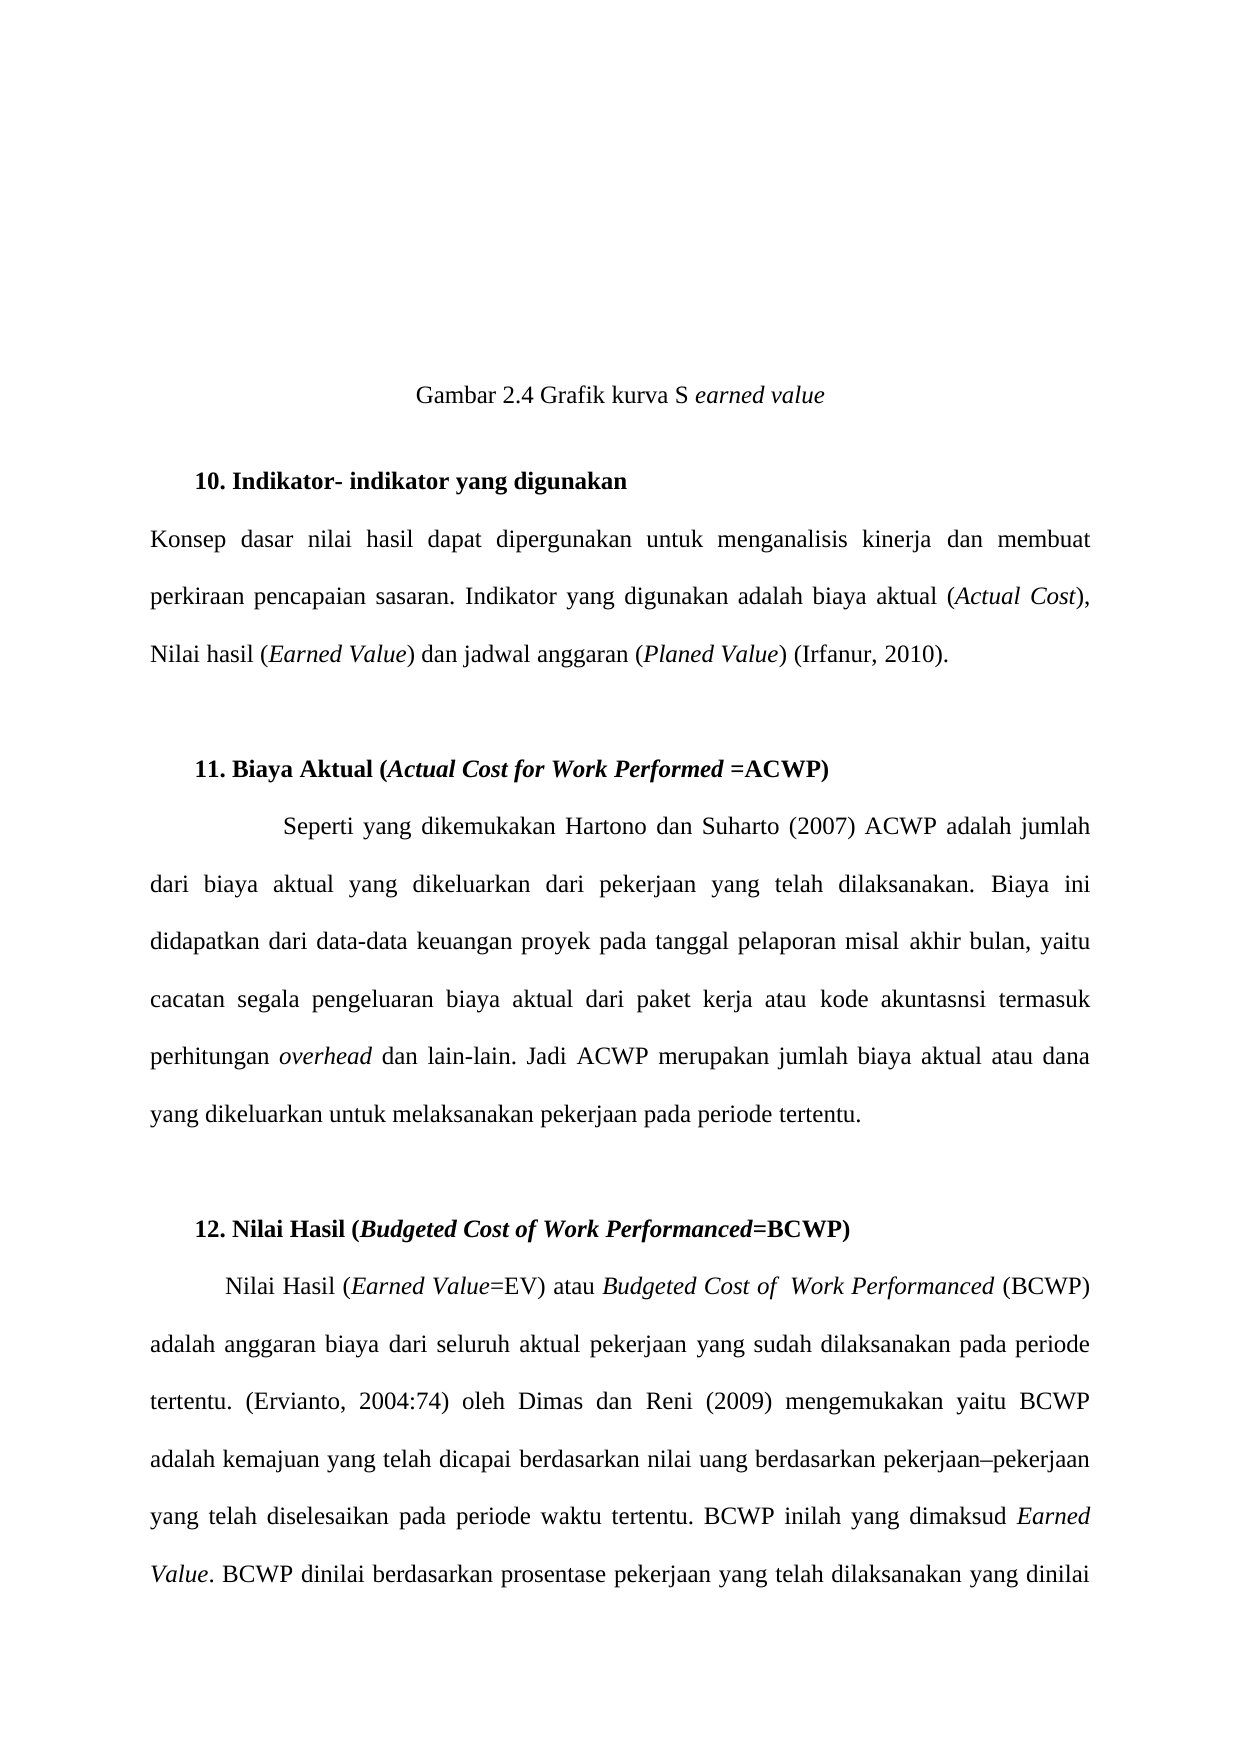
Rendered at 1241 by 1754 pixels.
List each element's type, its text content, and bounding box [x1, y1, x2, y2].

text Gambar 2.4 Grafik kurva S earned value [150, 380, 1090, 409]
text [150, 1271, 1090, 1587]
list Biaya Aktual (Actual Cost for Work Performed =ACWP) [194, 754, 1090, 782]
list Indikator- indikator yang digunakan [194, 466, 1090, 495]
text Seperti yang dikemukakan Hartono dan Suharto (2007) ACWP adalah jumlah dari biaya aktual yang dikeluarkan dari pekerjaan yang telah dilaksanakan. Biaya ini didapatkan dari data-data keuangan proyek pada tanggal pelaporan misal akhir bulan, yaitu cacatan segala pengeluaran biaya aktual dari paket kerja atau kode akuntasnsi termasuk perhitungan overhead dan lain-lain. Jadi ACWP merupakan jumlah biaya aktual atau dana yang dikeluarkan untuk melaksanakan pekerjaan pada periode tertentu. [150, 811, 1090, 1127]
list Nilai Hasil (Budgeted Cost of Work Performanced=BCWP) [194, 1214, 1090, 1242]
text Konsep dasar nilai hasil dapat dipergunakan untuk menganalisis kinerja dan membuat perkiraan pencapaian sasaran. Indikator yang digunakan adalah biaya aktual (Actual Cost), Nilai hasil (Earned Value) dan jadwal anggaran (Planed Value) (Irfanur, 2010). [150, 524, 1090, 667]
